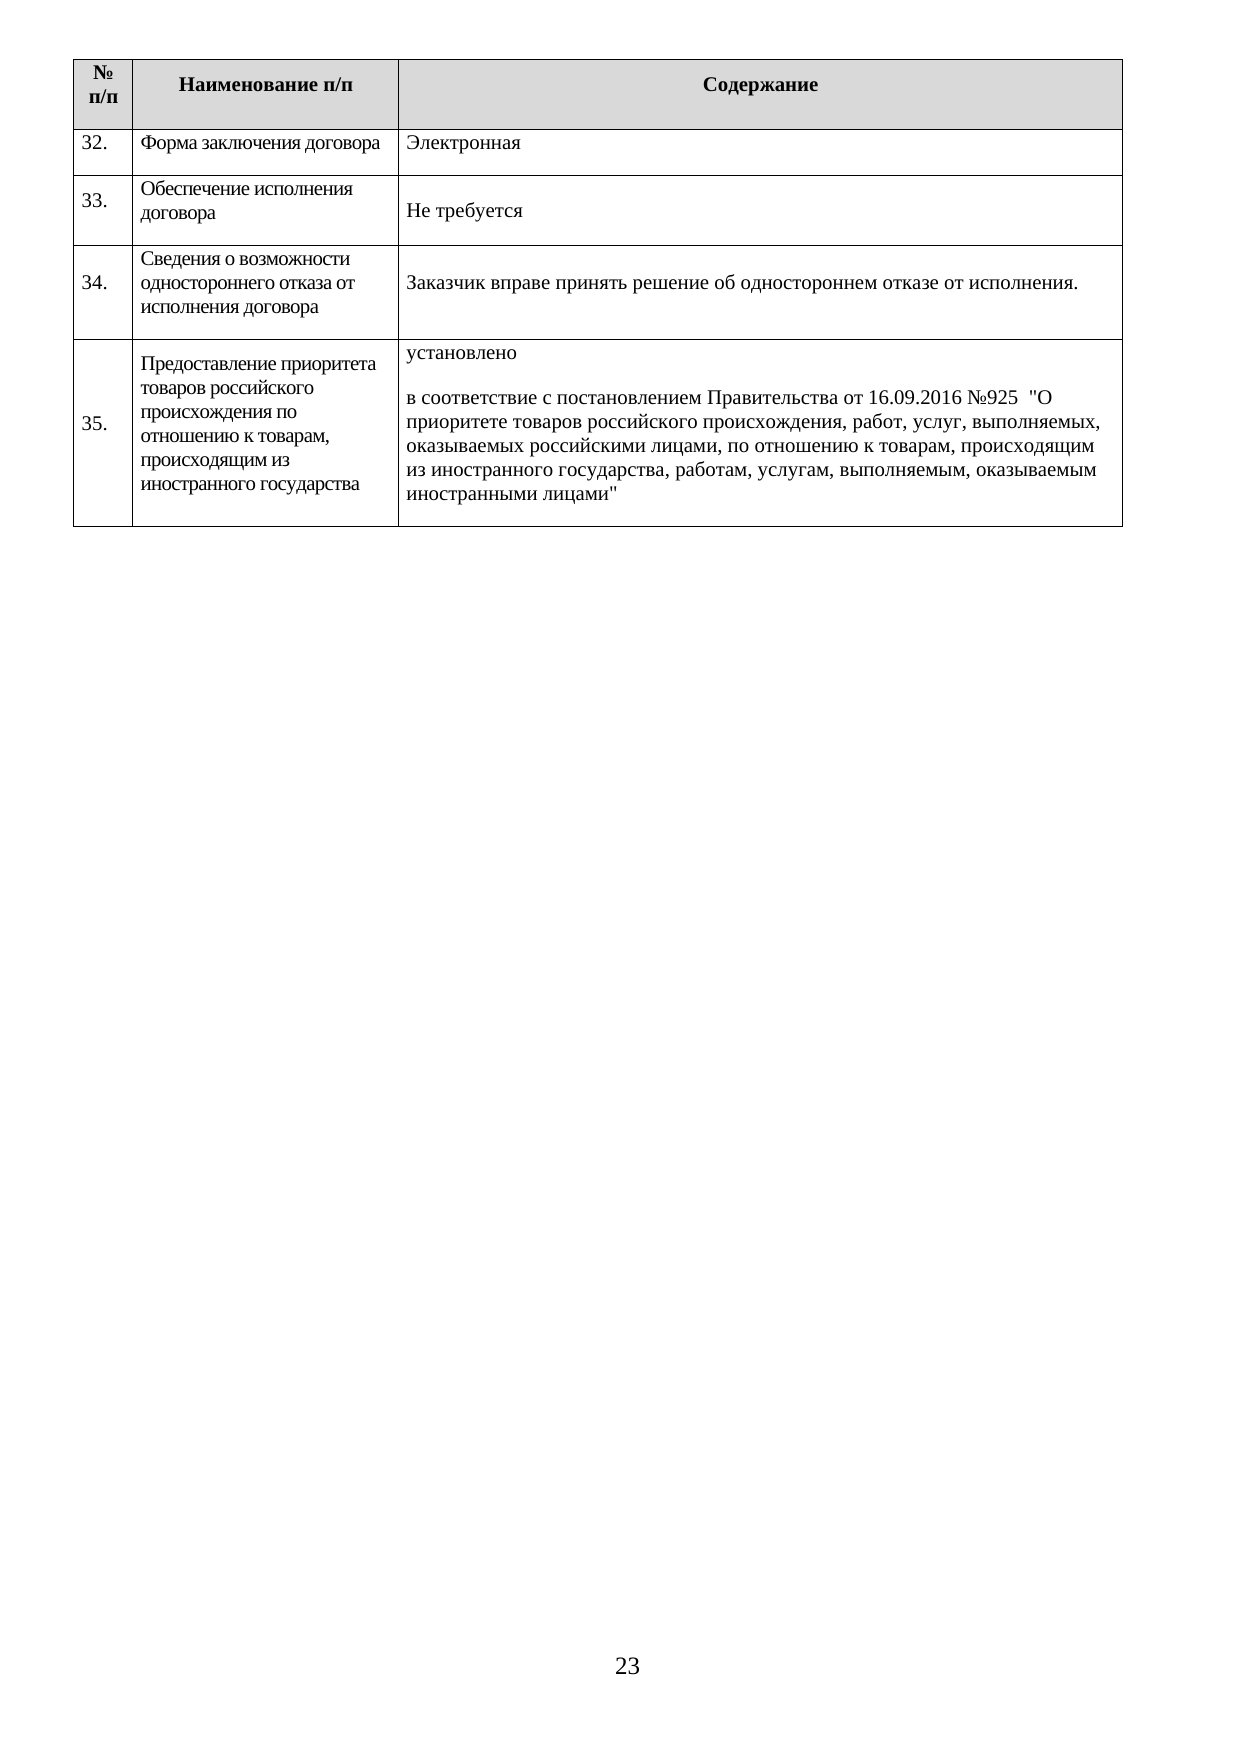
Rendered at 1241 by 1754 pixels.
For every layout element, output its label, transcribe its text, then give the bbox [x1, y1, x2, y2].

table_cell Обеспечение исполнения договора [133, 176, 398, 245]
table_cell Электронная [399, 130, 1122, 175]
table_cell [74, 246, 132, 339]
table_cell установлено в соответствие с постановлением Правительства от 16.09.2016 №925 "О приоритете товаров российского происхождения, работ, услуг, выполняемых, оказываемых российскими лицами, по отношению к товарам, происходящим из иностранного государства, работам, услугам, выполняемым, оказываемым иностранными лицами" [399, 340, 1122, 526]
table_header Содержание [399, 60, 1122, 129]
table_header Наименование п/п [133, 60, 398, 129]
table_cell Форма заключения договора [133, 130, 398, 175]
table_cell Заказчик вправе принять решение об одностороннем отказе от исполнения. [399, 246, 1122, 339]
table_header № п/п [74, 60, 132, 129]
table_cell [74, 176, 132, 245]
table_cell [74, 340, 132, 526]
table_cell [74, 130, 132, 175]
table_cell Предоставление приоритета товаров российского происхождения по отношению к товарам, происходящим из иностранного государства [133, 340, 398, 526]
table_cell Не требуется [399, 176, 1122, 245]
table_cell Сведения о возможности одностороннего отказа от исполнения договора [133, 246, 398, 339]
